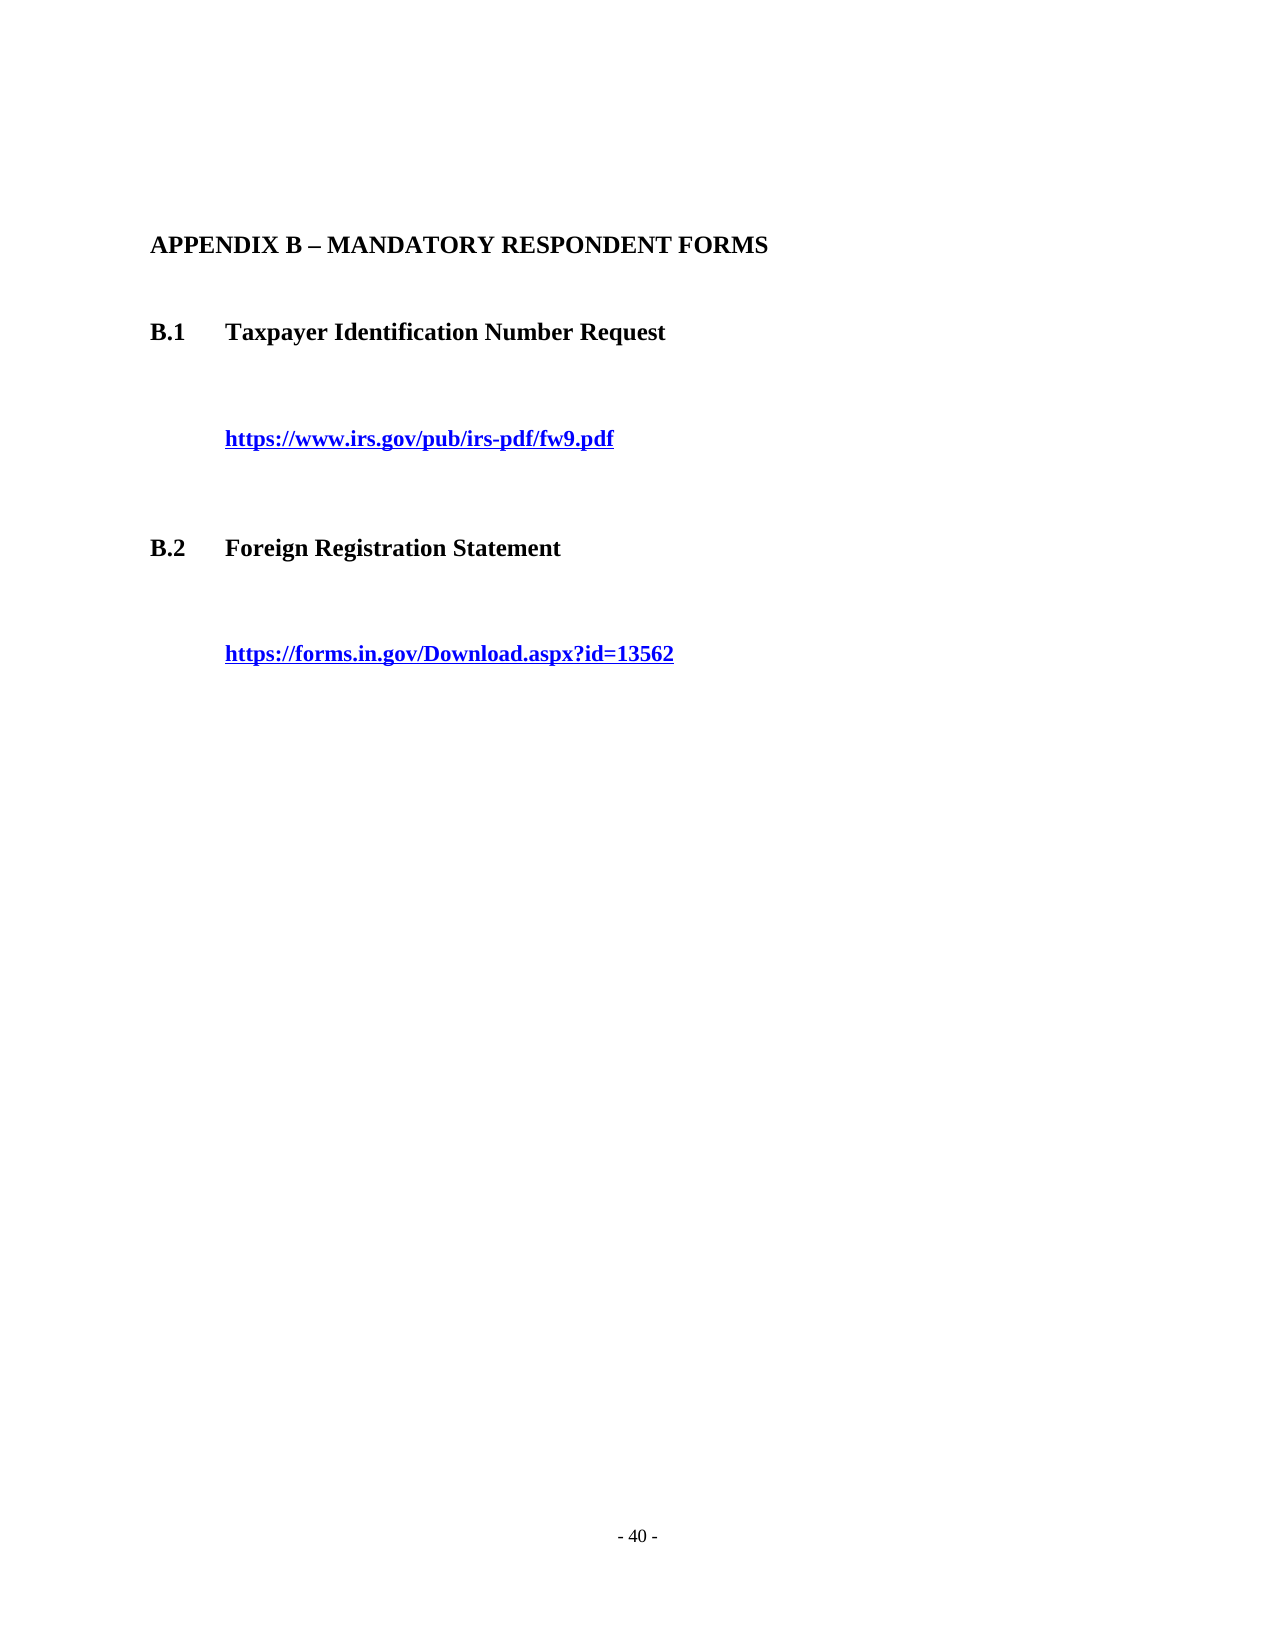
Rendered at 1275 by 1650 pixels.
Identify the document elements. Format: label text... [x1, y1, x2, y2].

text B.1 Taxpayer Identification Number Request [150, 317, 1125, 346]
text https://www.irs.gov/pub/irs-pdf/fw9.pdf [150, 425, 1125, 451]
text B.2 Foreign Registration Statement [150, 533, 1125, 561]
subtitle Appendix B – Mandatory Respondent Forms [150, 230, 1125, 259]
text https://forms.in.gov/Download.aspx?id=13562 [150, 640, 1125, 667]
